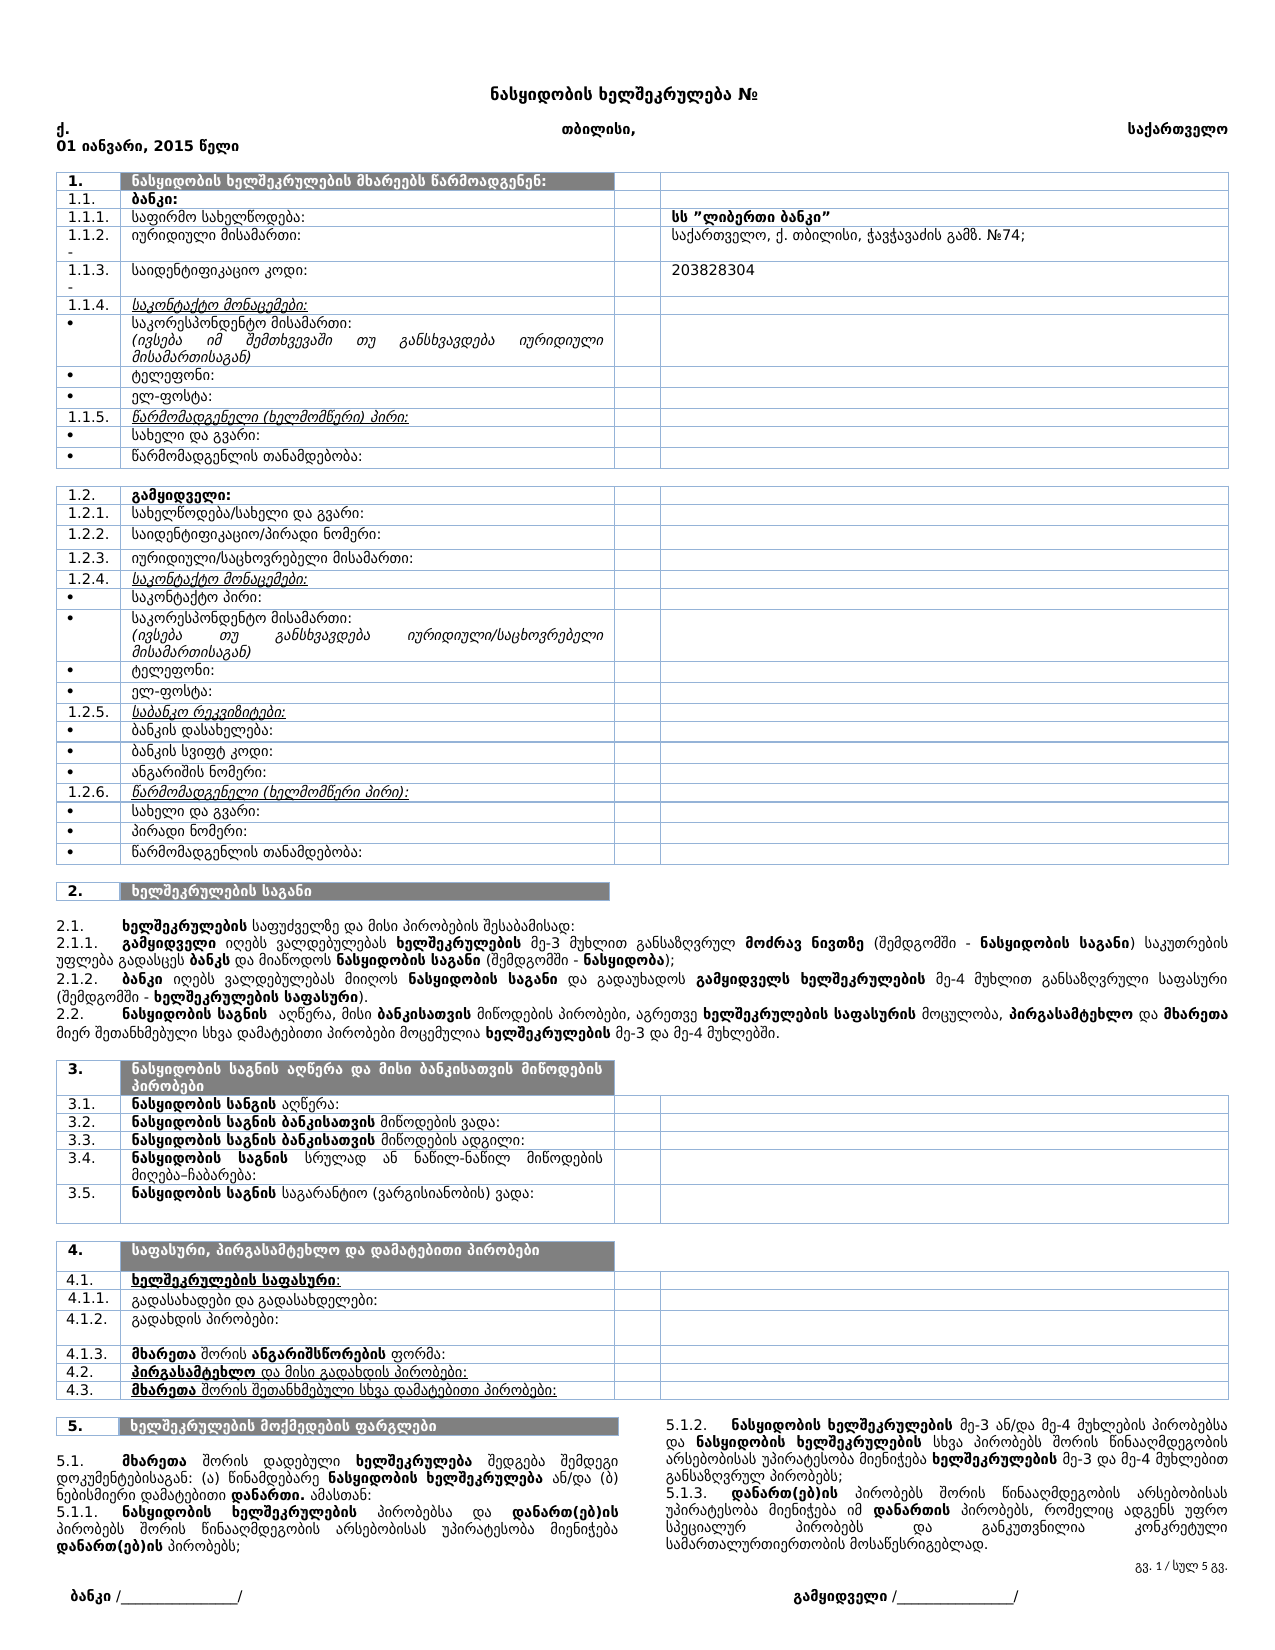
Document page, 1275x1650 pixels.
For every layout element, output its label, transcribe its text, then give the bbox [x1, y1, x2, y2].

table_cell [57, 550, 120, 570]
table_cell პირადი ნომერი: [121, 823, 614, 843]
table_cell [661, 427, 1228, 447]
table_cell მხარეთა შორის შეთანხმებული სხვა დამატებითი პირობები: [121, 1382, 614, 1399]
table_cell ნასყიდობის სანგის აღწერა: [121, 1096, 614, 1113]
table_cell საფირმო სახელწოდება: [121, 209, 614, 226]
table_cell ტელეფონი: [121, 662, 614, 682]
table_cell [615, 297, 660, 314]
table_cell [615, 722, 660, 741]
table_cell [57, 1132, 120, 1149]
table_cell [661, 1114, 1228, 1131]
table_cell [57, 367, 120, 387]
table_cell [661, 409, 1228, 426]
table_cell [615, 803, 660, 822]
table_cell [615, 1272, 660, 1289]
text , საქართველო , 20 წელი [56, 121, 1228, 155]
table_header ნასყიდობის საგნის აღწერა და მისი ბანკისათვის მიწოდების პირობები [121, 1061, 614, 1095]
table_cell [661, 1096, 1228, 1113]
table_cell საკორესპონდენტო მისამართი: (ივსება თუ განსხვავდება იურიდიული/საცხოვრებელი მისამართისაგან) [121, 610, 614, 661]
table_cell ელ-ფოსტა: [121, 683, 614, 702]
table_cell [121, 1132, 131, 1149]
table_cell [615, 1132, 660, 1149]
table_cell [57, 191, 120, 208]
table_cell საიდენტიფიკაციო კოდი: [121, 262, 614, 296]
table_cell [615, 427, 660, 447]
table_cell [615, 191, 660, 208]
table_cell [57, 209, 120, 226]
table_cell [57, 610, 120, 661]
table_cell [661, 571, 1228, 588]
table_cell [615, 823, 660, 843]
table_cell [661, 1132, 1228, 1149]
table_cell [615, 1114, 660, 1131]
table_cell [661, 388, 1228, 408]
table_cell [615, 526, 660, 549]
table_cell [661, 662, 1228, 682]
table_cell ნასყიდობის საგნის საგარანტიო (ვარგისიანობის) ვადა: [121, 1185, 614, 1223]
table_cell [57, 388, 120, 408]
table_header ხელშეკრულების მოქმედების ფარგლები [120, 1418, 618, 1435]
table_cell სახელი და გვარი: [121, 803, 614, 822]
table_cell [661, 367, 1228, 387]
table_cell [661, 823, 1228, 843]
table_cell [615, 1364, 660, 1381]
table_cell [57, 683, 120, 702]
table_cell [615, 448, 660, 467]
table_cell [661, 526, 1228, 549]
table_cell [57, 589, 120, 609]
table_cell წარმომადგენელი (ხელმომწერი პირი): [121, 784, 614, 801]
table_cell [615, 1150, 660, 1184]
table_cell ტელეფონი: [121, 367, 614, 387]
table_cell [57, 427, 120, 447]
table_cell [615, 704, 660, 721]
table_header [57, 1418, 118, 1435]
table_cell [57, 784, 120, 801]
table_cell პირგასამტეხლო და მისი გადახდის პირობები: [121, 1364, 614, 1381]
table_header საფასური, პირგასამტეხლო და დამატებითი პირობები [121, 1242, 614, 1271]
table_cell [57, 764, 120, 783]
table_cell [661, 1364, 1228, 1381]
table_cell [661, 803, 1228, 822]
table_cell [615, 262, 660, 296]
table_cell სახელწოდება/სახელი და გვარი: [121, 505, 614, 524]
table_header [615, 487, 660, 503]
list დანართ(ებ)ის პირობებს შორის წინააღმდეგობის არსებობისას უპირატესობა მიენიჭება იმ დანართის პირობებს, რომელიც ადგენს უფრო სპეციალურ პირობებს და განკუთვნილია კონკრეტული სამართალურთიერთობის მოსაწესრიგებლად. [666, 1484, 1228, 1552]
table_cell [615, 505, 660, 524]
table_cell [57, 1311, 120, 1344]
table_cell [57, 1185, 120, 1223]
table_cell [57, 448, 120, 467]
table_cell [615, 683, 660, 702]
table_cell [615, 610, 660, 661]
table_cell [57, 1382, 120, 1399]
list ნასყიდობის ხელშეკრულების პირობებსა და დანართ(ებ)ის პირობებს შორის წინააღმდეგობის არსებობისას უპირატესობა მიენიჭება დანართ(ებ)ის პირობებს; [56, 1504, 619, 1554]
table_cell 203828304 [661, 262, 1228, 296]
table_cell [57, 1272, 120, 1289]
table_cell [57, 844, 120, 864]
table_cell ნასყიდობის საგნის ბანკისათვის მიწოდების ვადა: [121, 1114, 614, 1131]
table_cell [661, 683, 1228, 702]
table_cell [57, 1114, 120, 1131]
table_cell [615, 409, 660, 426]
table_cell [661, 1311, 1228, 1344]
table_cell წარმომადგენლის თანამდებობა: [121, 448, 614, 467]
table_header [57, 173, 120, 190]
table_header ნასყიდობის ხელშეკრულების მხარეებს წარმოადგენენ: [121, 173, 614, 190]
table_header გამყიდველი: [121, 487, 614, 503]
table_cell [615, 844, 660, 864]
table_cell [615, 764, 660, 783]
table_cell [615, 1096, 660, 1113]
table_cell [615, 1311, 660, 1344]
table_cell [661, 550, 1228, 570]
table_cell [661, 191, 1228, 208]
table_cell [57, 1150, 120, 1184]
table_cell - [57, 227, 120, 261]
table_header ხელშეკრულების საგანი [121, 883, 609, 900]
table_cell [57, 662, 120, 682]
table_cell [661, 1185, 1228, 1223]
table_cell [57, 297, 120, 314]
table_cell [57, 823, 120, 843]
table_cell [661, 1290, 1228, 1309]
table_cell [661, 448, 1228, 467]
table_cell საიდენტიფიკაციო/პირადი ნომერი: [121, 526, 614, 549]
table_cell [661, 704, 1228, 721]
table_header [57, 1061, 120, 1095]
list ხელშეკრულების საფუძველზე და მისი პირობების შესაბამისად: [56, 918, 1228, 935]
table_cell [661, 297, 1228, 314]
table_cell [57, 1364, 120, 1381]
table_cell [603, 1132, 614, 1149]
table_cell [661, 610, 1228, 661]
table_header [661, 173, 1228, 190]
table_cell [615, 784, 660, 801]
table_cell [661, 1346, 1228, 1363]
table_cell [615, 209, 660, 226]
list ნასყიდობის საგნის აღწერა, მისი ბანკისათვის მიწოდების პირობები, აგრეთვე ხელშეკრულების საფასურის მოცულობა, პირგასამტეხლო და მხარეთა მიერ შეთანხმებული სხვა დამატებითი პირობები მოცემულია ხელშეკრულების მე-3 და მე-4 მუხლებში. [56, 1006, 1228, 1043]
table_cell [615, 743, 660, 762]
table_cell [615, 662, 660, 682]
table_cell [661, 784, 1228, 801]
table_cell [57, 803, 120, 822]
table_cell ნასყიდობის საგნის სრულად ან ნაწილ-ნაწილ მიწოდების მიღება–ჩაბარება: [121, 1150, 614, 1184]
table_cell ანგარიშის ნომერი: [121, 764, 614, 783]
table_cell ბანკი: [121, 191, 614, 208]
table_cell წარმომადგენლის თანამდებობა: [121, 844, 614, 864]
table_cell ბანკის დასახელება: [121, 722, 614, 741]
table_header [661, 487, 1228, 503]
table_cell [615, 1185, 660, 1223]
table_cell [57, 409, 120, 426]
table_cell [661, 315, 1228, 366]
list მხარეთა შორის დადებული ხელშეკრულება შედგება შემდეგი დოკუმენტებისაგან: (ა) წინამდებარე ნასყიდობის ხელშეკრულება ან/და (ბ) ნებისმიერი დამატებითი დანართი. ამასთან: [56, 1453, 619, 1504]
table_cell მხარეთა შორის ანგარიშსწორების ფორმა: [121, 1346, 614, 1363]
table_cell საკონტაქტო პირი: [121, 589, 614, 609]
table_cell [615, 589, 660, 609]
text ნასყიდობის ხელშეკრულება № [56, 84, 1228, 104]
table_cell [661, 1272, 1228, 1289]
table_cell [57, 505, 120, 524]
list გამყიდველი იღებს ვალდებულებას ხელშეკრულების მე-3 მუხლით განსაზღვრულ მოძრავ ნივთზე (შემდგომში - ნასყიდობის საგანი) საკუთრების უფლება გადასცეს ბანკს და მიაწოდოს ნასყიდობის საგანი (შემდგომში - ნასყიდობა); [56, 935, 1228, 969]
table_cell [615, 550, 660, 570]
list ბანკი იღებს ვალდებულებას მიიღოს ნასყიდობის საგანი და გადაუხადოს გამყიდველს ხელშეკრულების მე-4 მუხლით განსაზღვრული საფასური (შემდგომში - ხელშეკრულების საფასური). [56, 969, 1228, 1006]
table_cell [615, 571, 660, 588]
table_header [57, 883, 119, 900]
table_cell საქართველო, ქ. თბილისი, ჭავჭავაძის გამზ. №74; [661, 227, 1228, 261]
table_cell [661, 722, 1228, 741]
table_cell საკორესპონდენტო მისამართი: (ივსება იმ შემთხვევაში თუ განსხვავდება იურიდიული მისამართისაგან) [121, 315, 614, 366]
table_cell [661, 1150, 1228, 1184]
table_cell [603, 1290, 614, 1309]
table_cell [661, 844, 1228, 864]
table_cell [661, 589, 1228, 609]
table_cell წარმომადგენელი (ხელმომწერი) პირი: [121, 409, 614, 426]
table_cell გადახდის პირობები: [121, 1311, 614, 1344]
table_cell [57, 722, 120, 741]
table_cell ბანკის სვიფტ კოდი: [121, 743, 614, 762]
table_cell საკონტაქტო მონაცემები: [121, 571, 614, 588]
table_cell [57, 526, 120, 549]
table_cell საკონტაქტო მონაცემები: [121, 297, 614, 314]
table_cell [57, 704, 120, 721]
table_cell [615, 227, 660, 261]
table_cell [57, 315, 120, 366]
table_cell იურიდიული/საცხოვრებელი მისამართი: [121, 550, 614, 570]
list ნასყიდობის ხელშეკრულების მე-3 ან/და მე-4 მუხლების პირობებსა და ნასყიდობის ხელშეკრულების სხვა პირობებს შორის წინააღმდეგობის არსებობისას უპირატესობა მიენიჭება ხელშეკრულების მე-3 და მე-4 მუხლებით განსაზღვრულ პირობებს; [666, 1417, 1228, 1484]
table_cell [661, 1382, 1228, 1399]
table_cell ხელშეკრულების საფასური: [121, 1272, 614, 1289]
table_header [57, 1242, 120, 1271]
table_cell [615, 1382, 660, 1399]
table_cell - [57, 262, 120, 296]
table_header [57, 487, 120, 503]
table_cell [661, 764, 1228, 783]
table_cell [615, 1346, 660, 1363]
table_cell იურიდიული მისამართი: [121, 227, 614, 261]
table_cell [615, 388, 660, 408]
table_cell [57, 571, 120, 588]
table_cell [57, 1096, 120, 1113]
table_cell [57, 743, 120, 762]
table_cell [57, 1346, 120, 1363]
table_cell სს ”ლიბერთი ბანკი” [661, 209, 1228, 226]
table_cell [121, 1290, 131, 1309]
table_header [615, 173, 660, 190]
table_cell საბანკო რეკვიზიტები: [121, 704, 614, 721]
table_cell [661, 743, 1228, 762]
table_cell სახელი და გვარი: [121, 427, 614, 447]
table_cell [615, 315, 660, 366]
table_cell [615, 1290, 660, 1309]
table_cell [615, 367, 660, 387]
table_cell [661, 505, 1228, 524]
table_cell ელ-ფოსტა: [121, 388, 614, 408]
table_cell [57, 1290, 120, 1309]
